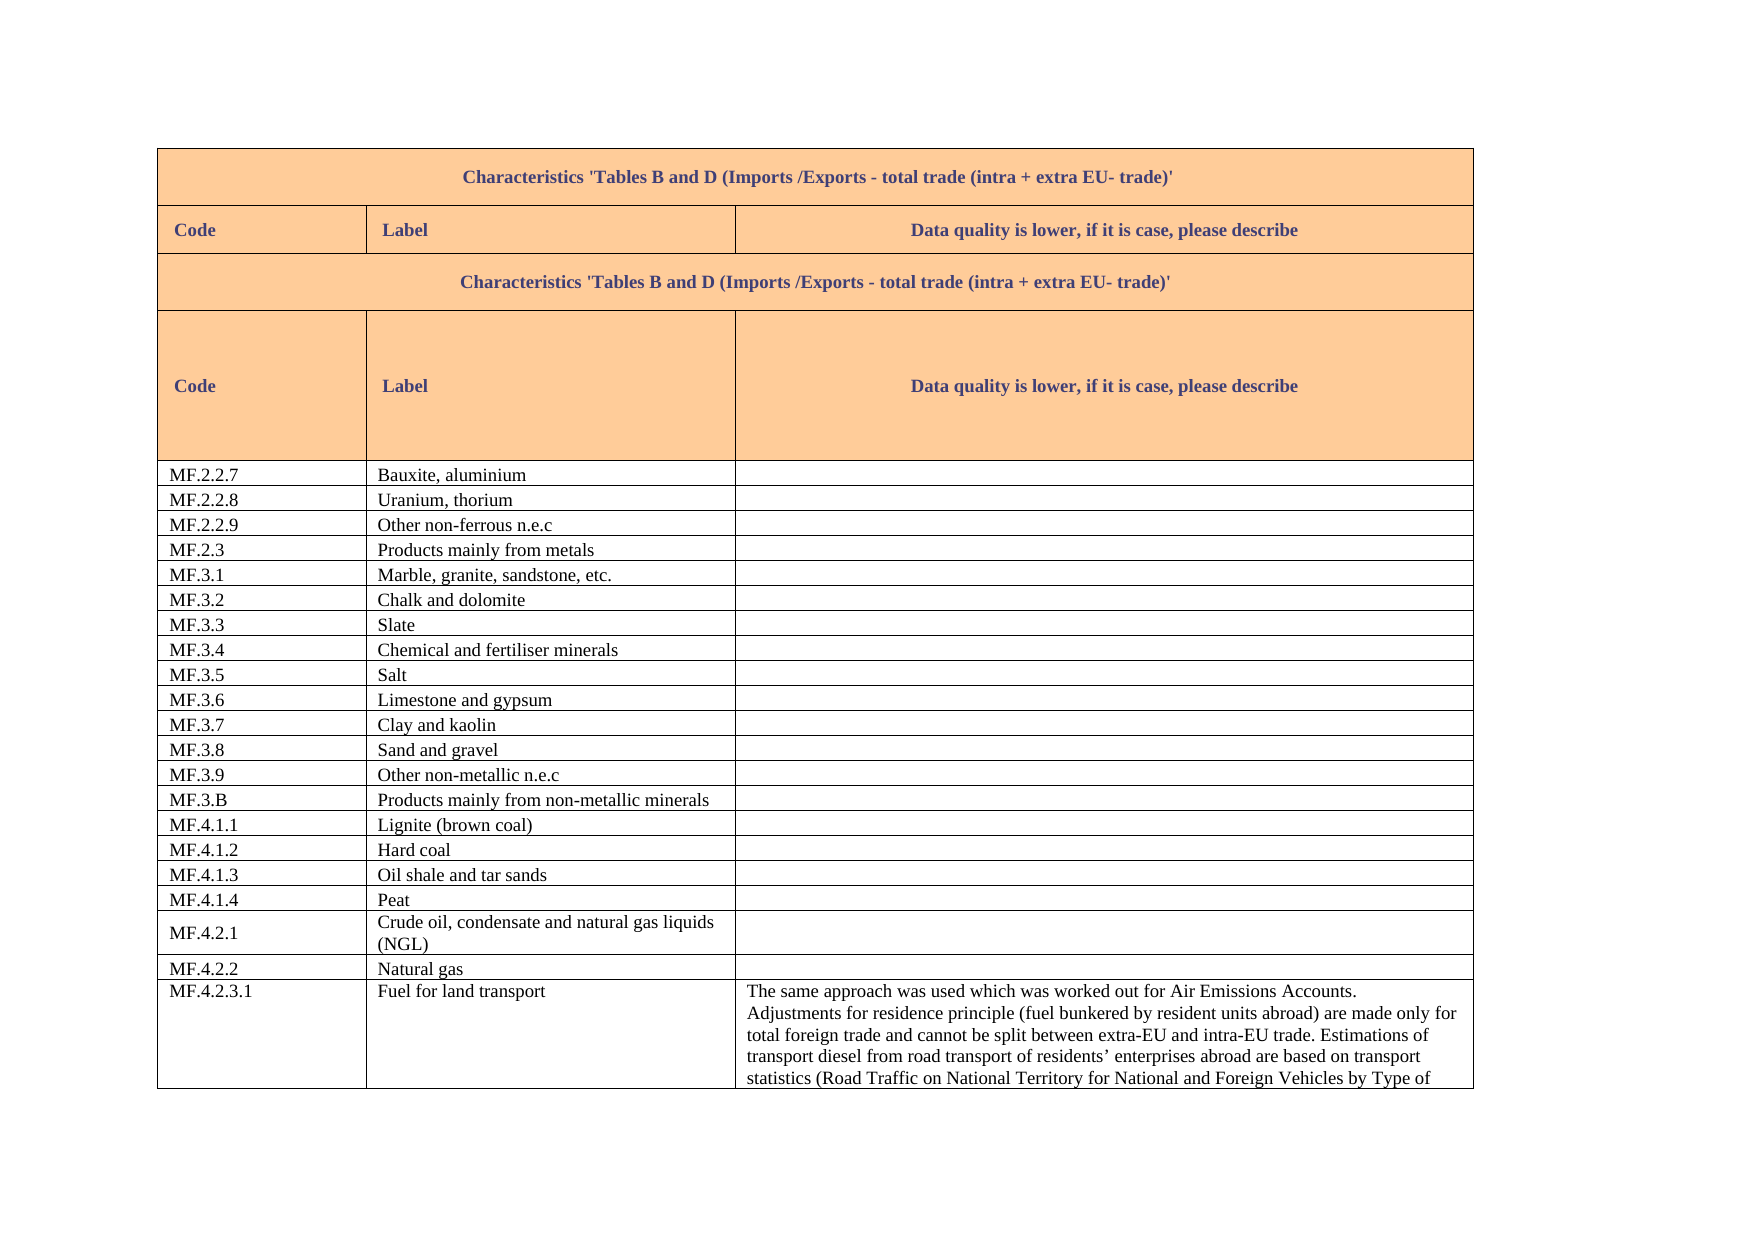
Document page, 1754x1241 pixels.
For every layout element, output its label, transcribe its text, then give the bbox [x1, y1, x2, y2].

table_cell MF.3.4 [158, 636, 366, 660]
table_cell [736, 811, 1473, 835]
table_cell Clay and kaolin [367, 711, 735, 735]
table_cell [736, 536, 1473, 560]
table_cell Products mainly from non-metallic minerals [367, 786, 735, 810]
table_cell MF.3.8 [158, 736, 366, 760]
table_cell Label [367, 206, 735, 253]
table_cell [736, 661, 1473, 685]
table_cell Oil shale and tar sands [367, 861, 735, 885]
table_cell [736, 611, 1473, 635]
table_cell MF.3.B [158, 786, 366, 810]
table_cell Label [367, 311, 735, 460]
table_cell [736, 736, 1473, 760]
table_cell Fuel for land transport [367, 980, 735, 1088]
table_cell Marble, granite, sandstone, etc. [367, 561, 735, 585]
table_cell Sand and gravel [367, 736, 735, 760]
table_cell MF.3.6 [158, 686, 366, 710]
table_header Characteristics 'Tables B and D (Imports /Exports - total trade (intra + extra EU- trade)' [158, 149, 1473, 205]
table_cell Code [158, 311, 366, 460]
table_cell Peat [367, 886, 735, 910]
table_cell MF.3.9 [158, 761, 366, 785]
table_cell MF.4.1.3 [158, 861, 366, 885]
table_cell Hard coal [367, 836, 735, 860]
table_cell [736, 836, 1473, 860]
table_cell Limestone and gypsum [367, 686, 735, 710]
table_cell Chalk and dolomite [367, 586, 735, 610]
table_cell Bauxite, aluminium [367, 461, 735, 485]
table_cell Crude oil, condensate and natural gas liquids (NGL) [367, 911, 735, 954]
table_cell [736, 711, 1473, 735]
table_cell MF.4.1.1 [158, 811, 366, 835]
table_cell Lignite (brown coal) [367, 811, 735, 835]
table_cell MF.3.5 [158, 661, 366, 685]
table_cell MF.3.3 [158, 611, 366, 635]
table_cell [736, 486, 1473, 510]
table_cell Other non-ferrous n.e.c [367, 511, 735, 535]
table_cell MF.4.2.2 [158, 955, 366, 979]
table_cell Characteristics 'Tables B and D (Imports /Exports - total trade (intra + extra EU- trade)' [158, 254, 1473, 310]
table_cell MF.4.2.1 [158, 911, 366, 954]
table_cell Natural gas [367, 955, 735, 979]
table_cell Code [158, 206, 366, 253]
table_cell Chemical and fertiliser minerals [367, 636, 735, 660]
table_cell MF.4.1.4 [158, 886, 366, 910]
table_cell [736, 886, 1473, 910]
table_cell [736, 511, 1473, 535]
table_cell [736, 955, 1473, 979]
table_cell [736, 636, 1473, 660]
table_cell MF.2.3 [158, 536, 366, 560]
table_cell [736, 686, 1473, 710]
table_cell [736, 561, 1473, 585]
table_cell MF.2.2.9 [158, 511, 366, 535]
table_cell MF.4.2.3.1 [158, 980, 366, 1088]
table_cell MF.2.2.8 [158, 486, 366, 510]
table_cell MF.3.1 [158, 561, 366, 585]
table_cell [736, 461, 1473, 485]
table_cell [736, 786, 1473, 810]
table_cell [736, 761, 1473, 785]
table_cell Products mainly from metals [367, 536, 735, 560]
table_cell Data quality is lower, if it is case, please describe [736, 206, 1473, 253]
table_cell MF.4.1.2 [158, 836, 366, 860]
table_cell Uranium, thorium [367, 486, 735, 510]
table_cell MF.3.2 [158, 586, 366, 610]
table_cell [736, 586, 1473, 610]
table_cell [736, 911, 1473, 954]
table_cell Slate [367, 611, 735, 635]
table_cell MF.3.7 [158, 711, 366, 735]
table_cell Data quality is lower, if it is case, please describe [736, 311, 1473, 460]
table_cell Other non-metallic n.e.c [367, 761, 735, 785]
table_cell Salt [367, 661, 735, 685]
table_cell [736, 861, 1473, 885]
table_cell MF.2.2.7 [158, 461, 366, 485]
